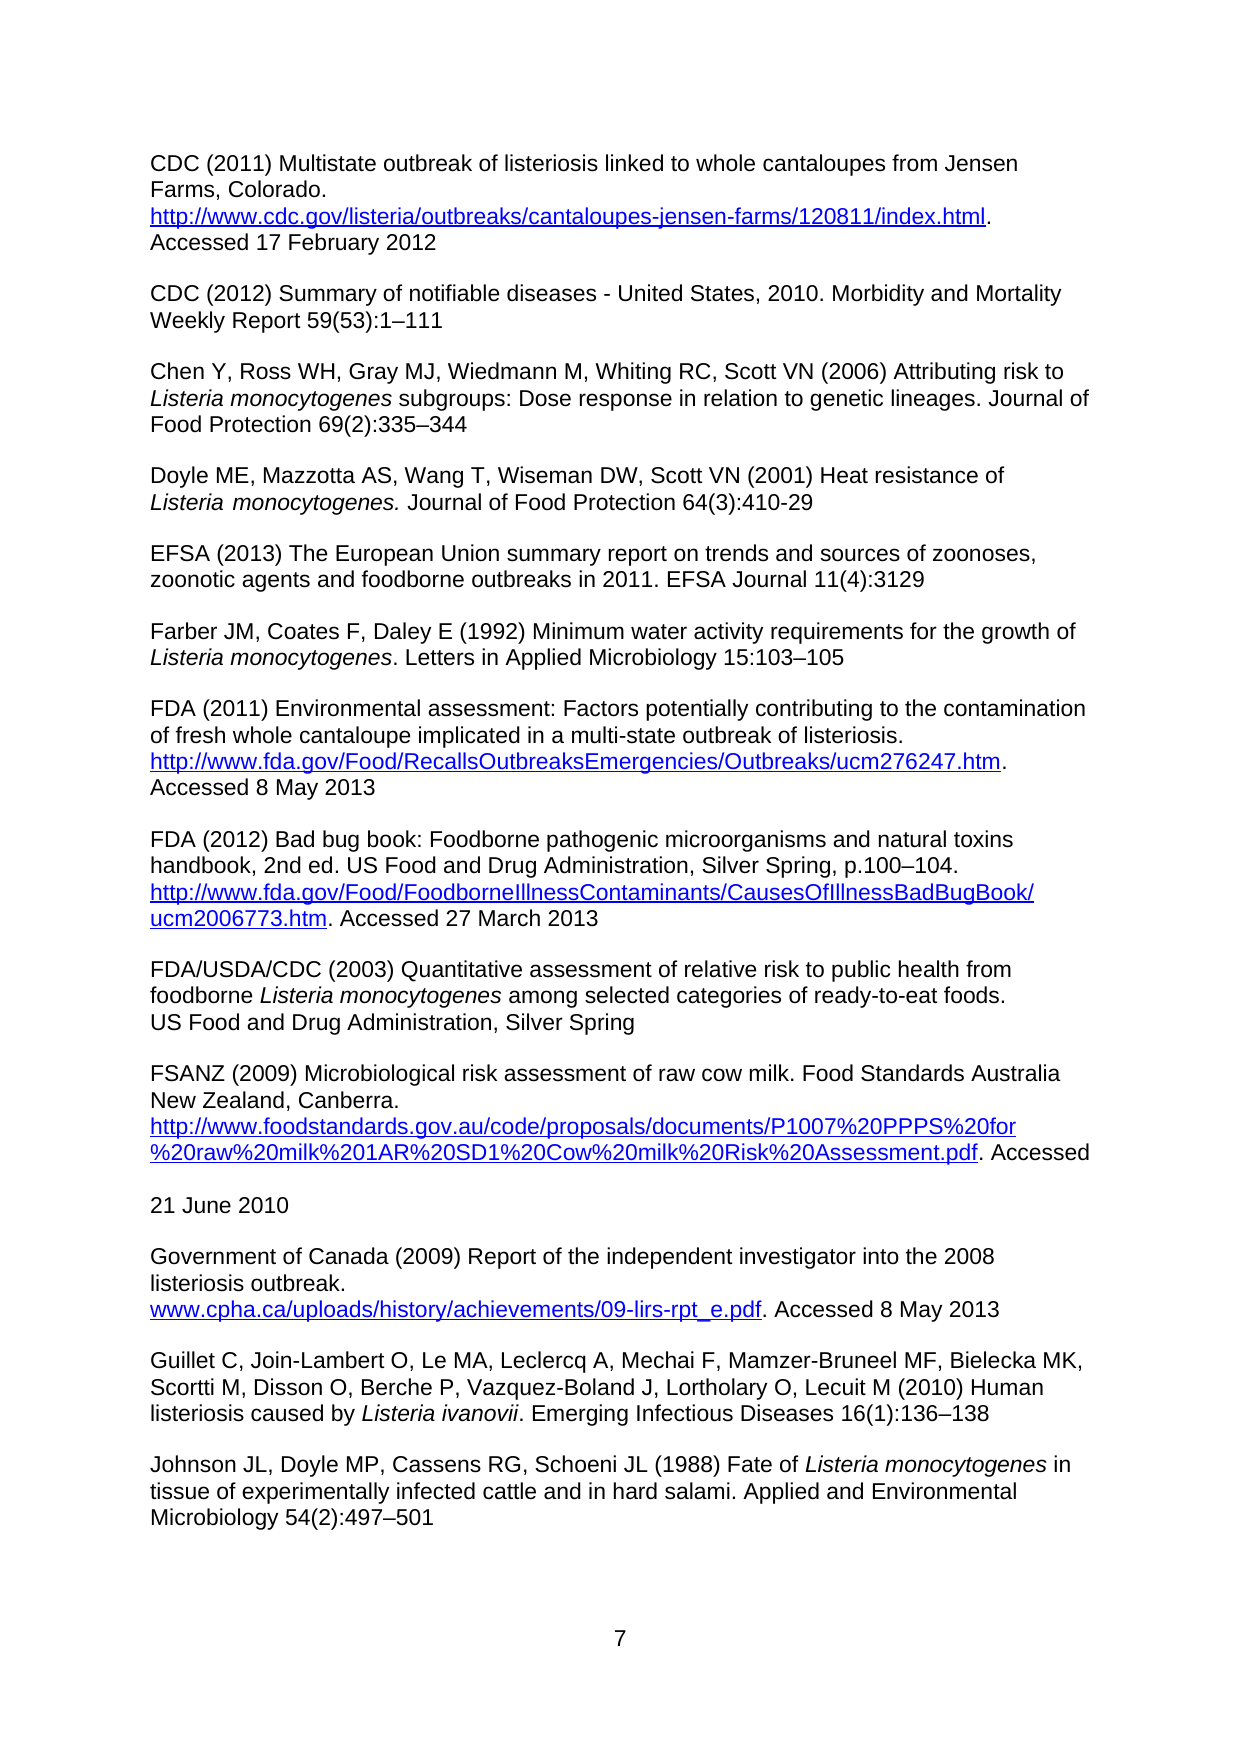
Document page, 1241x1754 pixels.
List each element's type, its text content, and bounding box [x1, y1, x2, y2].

text http://www.fda.gov/Food/RecallsOutbreaksEmergencies/Outbreaks/ucm276247.htm. Accessed 8 May 2013 [150, 748, 1090, 801]
text FDA/USDA/CDC (2003) Quantitative assessment of relative risk to public health from foodborne Listeria monocytogenes among selected categories of ready-to-eat foods. US Food and Drug Administration, Silver Spring [150, 956, 1090, 1035]
text www.cpha.ca/uploads/history/achievements/09-lirs-rpt_e.pdf. Accessed 8 May 2013 [150, 1296, 1090, 1322]
text FSANZ (2009) Microbiological risk assessment of raw cow milk. Food Standards Australia New Zealand, Canberra. [150, 1060, 1090, 1113]
text Johnson JL, Doyle MP, Cassens RG, Schoeni JL (1988) Fate of Listeria monocytogenes in tissue of experimentally infected cattle and in hard salami. Applied and Environmental Microbiology 54(2):497–501 [150, 1451, 1090, 1531]
text http://www.fda.gov/Food/FoodborneIllnessContaminants/CausesOfIllnessBadBugBook/ucm2006773.htm. Accessed 27 March 2013 [150, 878, 1090, 931]
text http://www.cdc.gov/listeria/outbreaks/cantaloupes-jensen-farms/120811/index.html. Accessed 17 February 2012 [150, 203, 1090, 255]
text FDA (2012) Bad bug book: Foodborne pathogenic microorganisms and natural toxins handbook, 2nd ed. US Food and Drug Administration, Silver Spring, p.100–104. [150, 826, 1090, 878]
text Guillet C, Join-Lambert O, Le MA, Leclercq A, Mechai F, Mamzer-Bruneel MF, Bielecka MK, Scortti M, Disson O, Berche P, Vazquez-Boland J, Lortholary O, Lecuit M (2010) Human listeriosis caused by Listeria ivanovii. Emerging Infectious Diseases 16(1):136–138 [150, 1347, 1090, 1426]
text FDA (2011) Environmental assessment: Factors potentially contributing to the contamination of fresh whole cantaloupe implicated in a multi-state outbreak of listeriosis. [150, 695, 1090, 748]
text Government of Canada (2009) Report of the independent investigator into the 2008 listeriosis outbreak. [150, 1243, 1090, 1296]
text http://www.foodstandards.gov.au/code/proposals/documents/P1007%20PPPS%20for%20raw%20milk%201AR%20SD1%20Cow%20milk%20Risk%20Assessment.pdf. Accessed 21 June 2010 [150, 1113, 1090, 1218]
text CDC (2011) Multistate outbreak of listeriosis linked to whole cantaloupes from Jensen Farms, Colorado. [150, 150, 1090, 203]
text Doyle ME, Mazzotta AS, Wang T, Wiseman DW, Scott VN (2001) Heat resistance of Listeria monocytogenes. Journal of Food Protection 64(3):410-29 [150, 462, 1090, 515]
text Farber JM, Coates F, Daley E (1992) Minimum water activity requirements for the growth of Listeria monocytogenes. Letters in Applied Microbiology 15:103–105 [150, 618, 1090, 670]
text Chen Y, Ross WH, Gray MJ, Wiedmann M, Whiting RC, Scott VN (2006) Attributing risk to Listeria monocytogenes subgroups: Dose response in relation to genetic lineages. Journal of Food Protection 69(2):335–344 [150, 358, 1090, 437]
text EFSA (2013) The European Union summary report on trends and sources of zoonoses, zoonotic agents and foodborne outbreaks in 2011. EFSA Journal 11(4):3129 [150, 540, 1090, 593]
text CDC (2012) Summary of notifiable diseases - United States, 2010. Morbidity and Mortality Weekly Report 59(53):1–111 [150, 280, 1090, 333]
